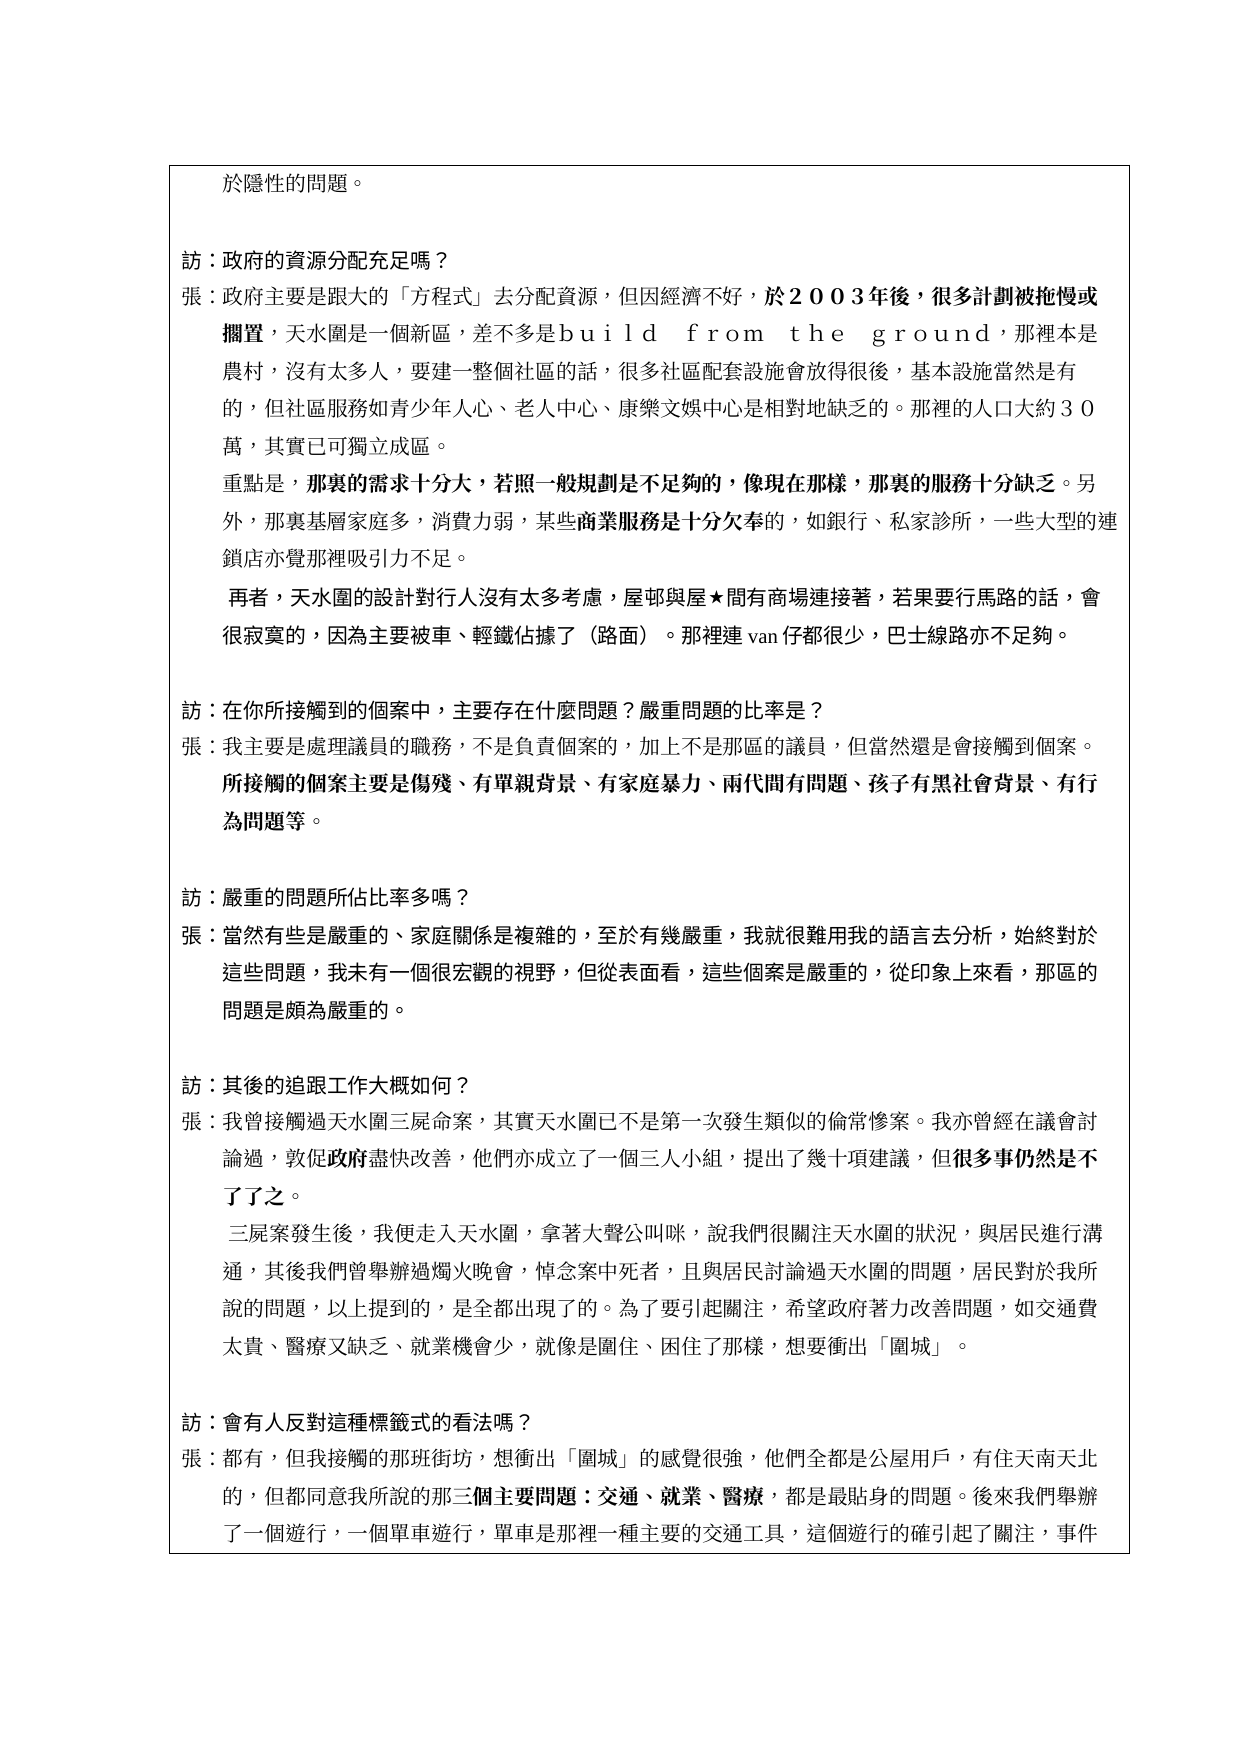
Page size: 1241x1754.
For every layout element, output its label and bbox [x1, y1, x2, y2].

table_cell [170, 166, 222, 1553]
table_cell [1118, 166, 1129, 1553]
